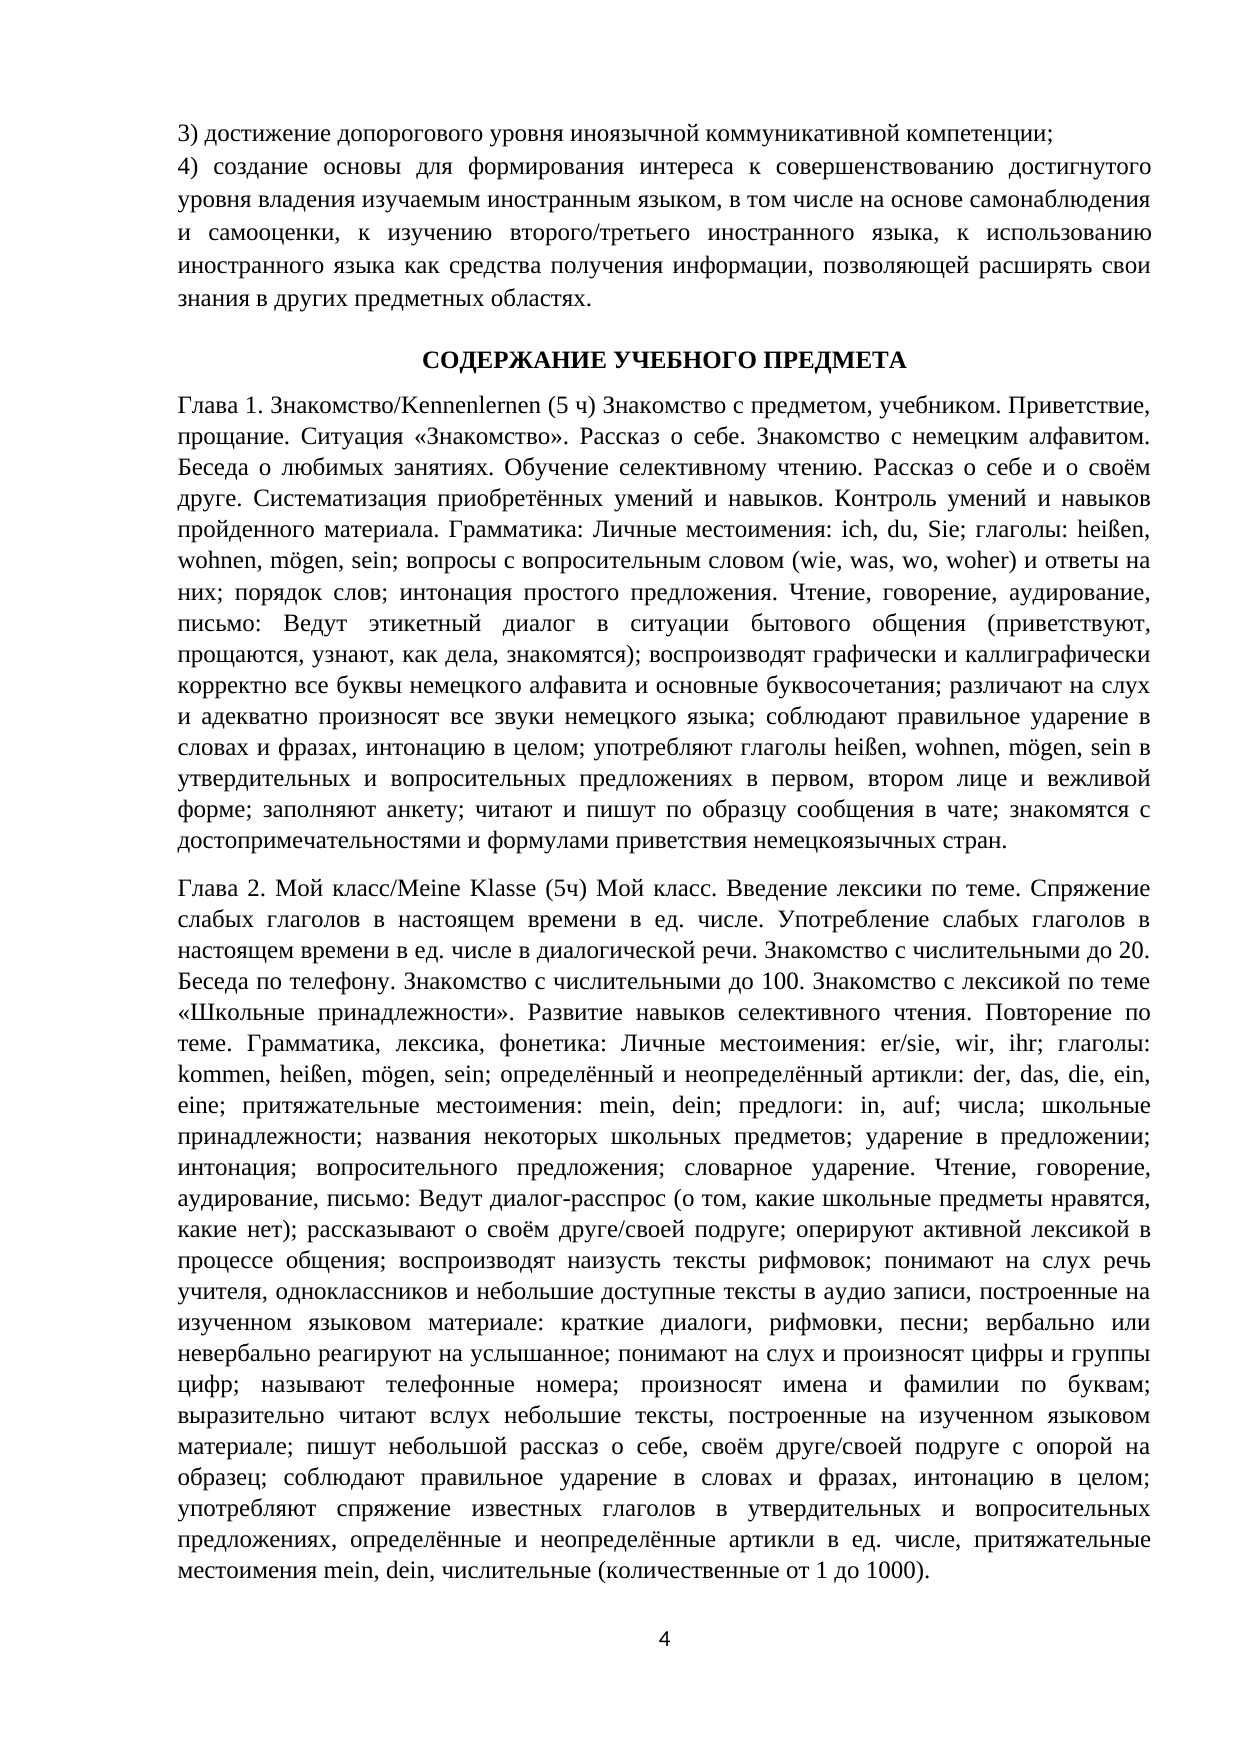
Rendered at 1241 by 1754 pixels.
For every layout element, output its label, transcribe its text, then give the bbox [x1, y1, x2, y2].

text 4) создание основы для формирования интереса к совершенствованию достигнутого уровня владения изучаемым иностранным языком, в том числе на основе самонаблюдения и самооценки, к изучению второго/третьего иностранного языка, к использованию иностранного языка как средства получения информации, позволяющей расширять свои знания в других предметных областях. [177, 151, 1152, 312]
text СОДЕРЖАНИЕ УЧЕБНОГО ПРЕДМЕТА [177, 345, 1152, 374]
text Глава 1. Знакомство/Kennenlernen (5 ч) Знакомство с предметом, учебником. Приветствие, прощание. Ситуация «Знакомство». Рассказ о себе. Знакомство с немецким алфавитом. Беседа о любимых занятиях. Обучение селективному чтению. Рассказ о себе и о своём друге. Систематизация приобретённых умений и навыков. Контроль умений и навыков пройденного материала. Грамматика: Личные местоимения: ich, du, Sie; глаголы: heißen, wohnen, mögen, sein; вопросы с вопросительным словом (wie, was, wo, woher) и ответы на них; порядок слов; интонация простого предложения. Чтение, говорение, аудирование, письмо: Ведут этикетный диалог в ситуации бытового общения (приветствуют, прощаются, узнают, как дела, знакомятся); воспроизводят графически и каллиграфически корректно все буквы немецкого алфавита и основные буквосочетания; различают на слух и адекватно произносят все звуки немецкого языка; соблюдают правильное ударение в словах и фразах, интонацию в целом; употребляют глаголы heißen, wohnen, mögen, sein в утвердительных и вопросительных предложениях в первом, втором лице и вежливой форме; заполняют анкету; читают и пишут по образцу сообщения в чате; знакомятся с достопримечательностями и формулами приветствия немецкоязычных стран. [177, 390, 1152, 854]
text Глава 2. Мой класс/Meine Klasse (5ч) Мой класс. Введение лексики по теме. Спряжение слабых глаголов в настоящем времени в ед. числе. Употребление слабых глаголов в настоящем времени в ед. числе в диалогической речи. Знакомство с числительными до 20. Беседа по телефону. Знакомство с числительными до 100. Знакомство с лексикой по теме «Школьные принадлежности». Развитие навыков селективного чтения. Повторение по теме. Грамматика, лексика, фонетика: Личные местоимения: er/sie, wir, ihr; глаголы: kommen, heißen, mögen, sein; определённый и неопределённый артикли: der, das, die, ein, eine; притяжательные местоимения: mein, dein; предлоги: in, auf; числа; школьные принадлежности; названия некоторых школьных предметов; ударение в предложении; интонация; вопросительного предложения; словарное ударение. Чтение, говорение, аудирование, письмо: Ведут диалог-расспрос (о том, какие школьные предметы нравятся, какие нет); рассказывают о своём друге/своей подруге; оперируют активной лексикой в процессе общения; воспроизводят наизусть тексты рифмовок; понимают на слух речь учителя, одноклассников и небольшие доступные тексты в аудио записи, построенные на изученном языковом материале: краткие диалоги, рифмовки, песни; вербально или невербально реагируют на услышанное; понимают на слух и произносят цифры и группы цифр; называют телефонные номера; произносят имена и фамилии по буквам; выразительно читают вслух небольшие тексты, построенные на изученном языковом материале; пишут небольшой рассказ о себе, своём друге/своей подруге с опорой на образец; соблюдают правильное ударение в словах и фразах, интонацию в целом; употребляют спряжение известных глаголов в утвердительных и вопросительных предложениях, определённые и неопределённые артикли в ед. числе, притяжательные местоимения mein, dein, числительные (количественные от 1 до 1000). [177, 873, 1152, 1584]
text 3) достижение допорогового уровня иноязычной коммуникативной компетенции; [177, 118, 1152, 147]
